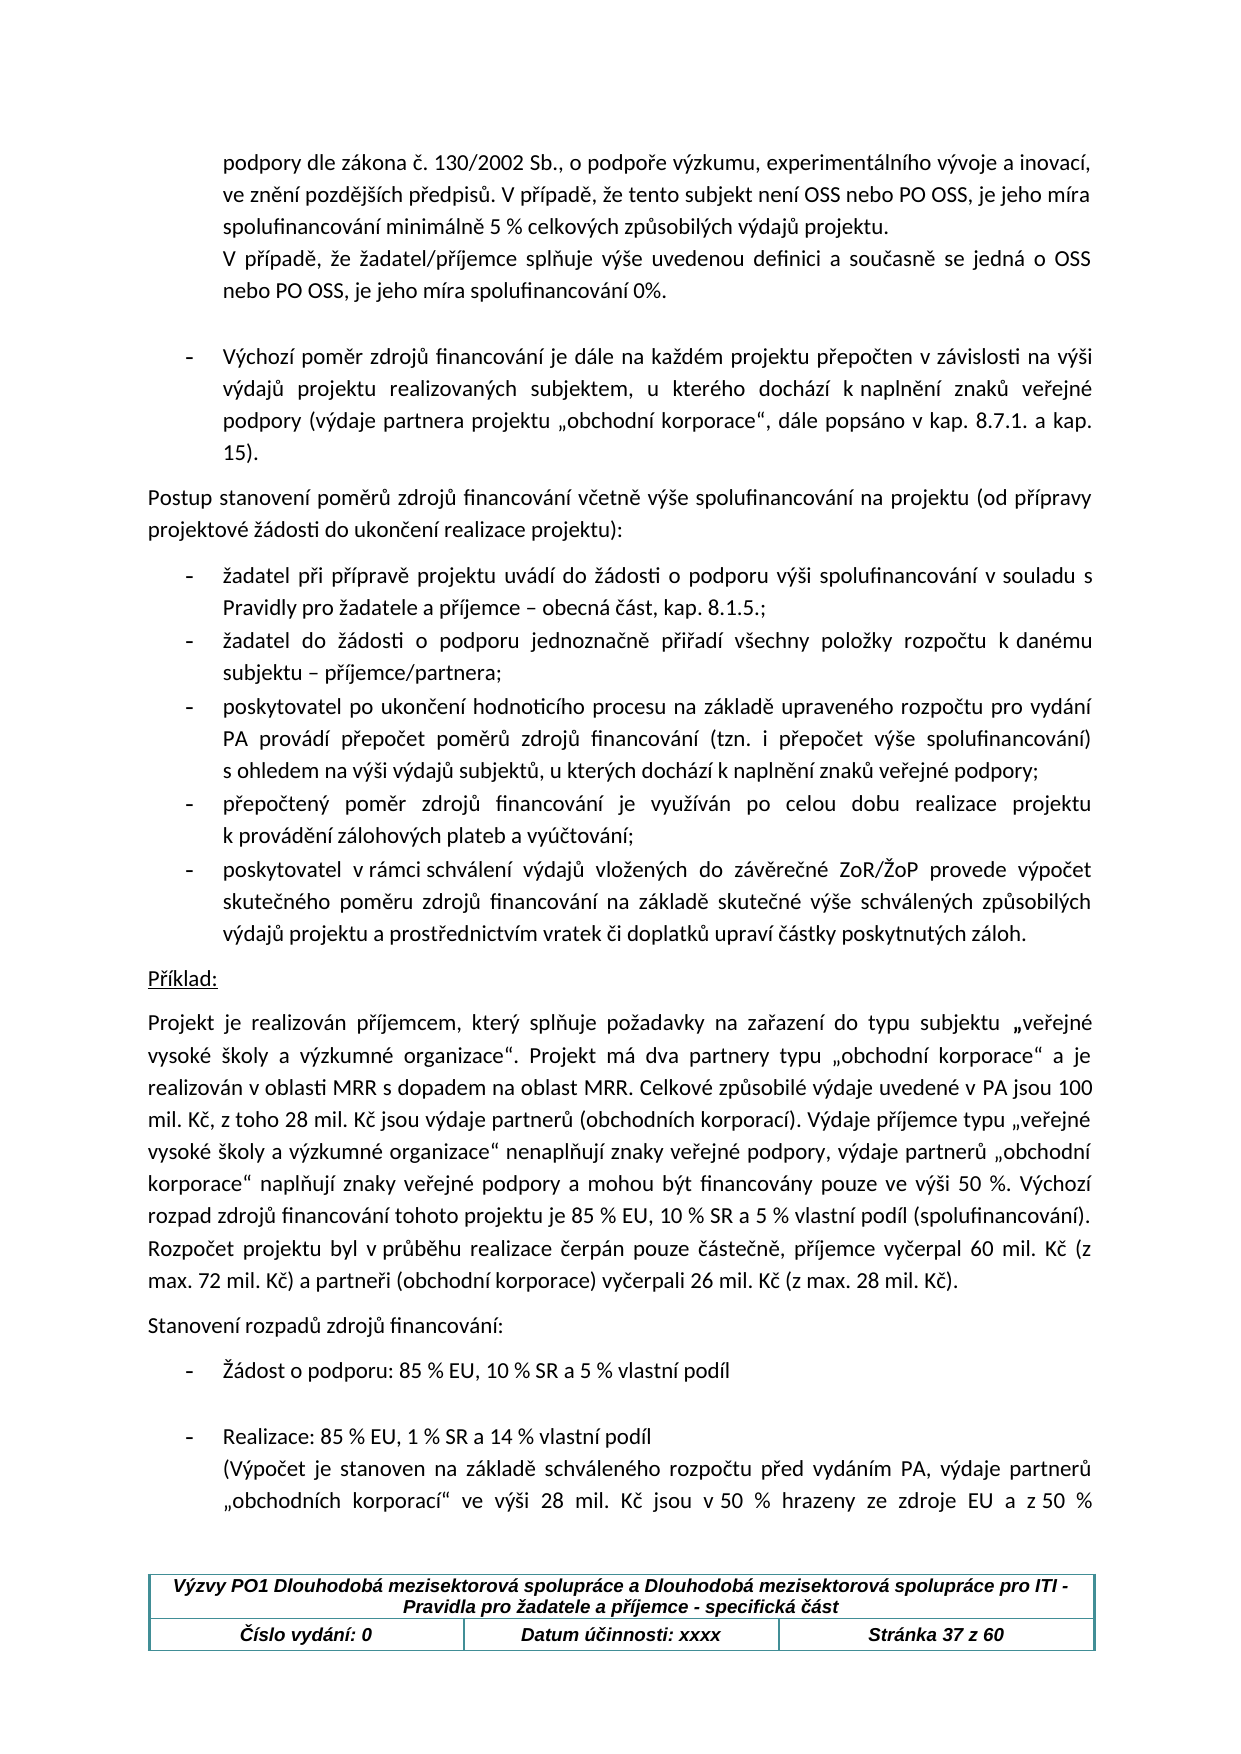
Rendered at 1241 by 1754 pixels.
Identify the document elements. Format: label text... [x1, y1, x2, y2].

list poskytovatel po ukončení hodnoticího procesu na základě upraveného rozpočtu pro vydání PA provádí přepočet poměrů zdrojů financování (tzn. i přepočet výše spolufinancování) s ohledem na výši výdajů subjektů, u kterých dochází k naplnění znaků veřejné podpory; [185, 691, 1093, 784]
list Realizace: 85 % EU, 1 % SR a 14 % vlastní podíl [185, 1421, 1093, 1450]
text Stanovení rozpadů zdrojů financování: [148, 1311, 1093, 1339]
list žadatel při přípravě projektu uvádí do žádosti o podporu výši spolufinancování v souladu s Pravidly pro žadatele a příjemce – obecná část, kap. 8.1.5.; [185, 560, 1093, 621]
text Postup stanovení poměrů zdrojů financování včetně výše spolufinancování na projektu (od přípravy projektové žádosti do ukončení realizace projektu): [148, 483, 1093, 543]
text Příklad: [148, 964, 1093, 992]
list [223, 1454, 1093, 1514]
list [223, 148, 1093, 240]
text Projekt je realizován příjemcem, který splňuje požadavky na zařazení do typu subjektu „veřejné vysoké školy a výzkumné organizace“. Projekt má dva partnery typu „obchodní korporace“ a je realizován v oblasti MRR s dopadem na oblast MRR. Celkové způsobilé výdaje uvedené v PA jsou 100 mil. Kč, z toho 28 mil. Kč jsou výdaje partnerů (obchodních korporací). Výdaje příjemce typu „veřejné vysoké školy a výzkumné organizace“ nenaplňují znaky veřejné podpory, výdaje partnerů „obchodní korporace“ naplňují znaky veřejné podpory a mohou být financovány pouze ve výši 50 %. Výchozí rozpad zdrojů financování tohoto projektu je 85 % EU, 10 % SR a 5 % vlastní podíl (spolufinancování). Rozpočet projektu byl v průběhu realizace čerpán pouze částečně, příjemce vyčerpal 60 mil. Kč (z max. 72 mil. Kč) a partneři (obchodní korporace) vyčerpali 26 mil. Kč (z max. 28 mil. Kč). [148, 1008, 1093, 1294]
list přepočtený poměr zdrojů financování je využíván po celou dobu realizace projektu k provádění zálohových plateb a vyúčtování; [185, 788, 1093, 849]
list Výchozí poměr zdrojů financování je dále na každém projektu přepočten v závislosti na výši výdajů projektu realizovaných subjektem, u kterého dochází k naplnění znaků veřejné podpory (výdaje partnera projektu „obchodní korporace“, dále popsáno v kap. 8.7.1. a kap. 15). [185, 341, 1093, 466]
list poskytovatel v rámci schválení výdajů vložených do závěrečné ZoR/ŽoP provede výpočet skutečného poměru zdrojů financování na základě skutečné výše schválených způsobilých výdajů projektu a prostřednictvím vratek či doplatků upraví částky poskytnutých záloh. [185, 854, 1093, 947]
list V případě, že žadatel/příjemce splňuje výše uvedenou definici a současně se jedná o OSS nebo PO OSS, je jeho míra spolufinancování 0%. [223, 244, 1093, 304]
list žadatel do žádosti o podporu jednoznačně přiřadí všechny položky rozpočtu k danému subjektu – příjemce/partnera; [185, 625, 1093, 687]
list Žádost o podporu: 85 % EU, 10 % SR a 5 % vlastní podíl [185, 1355, 1093, 1384]
